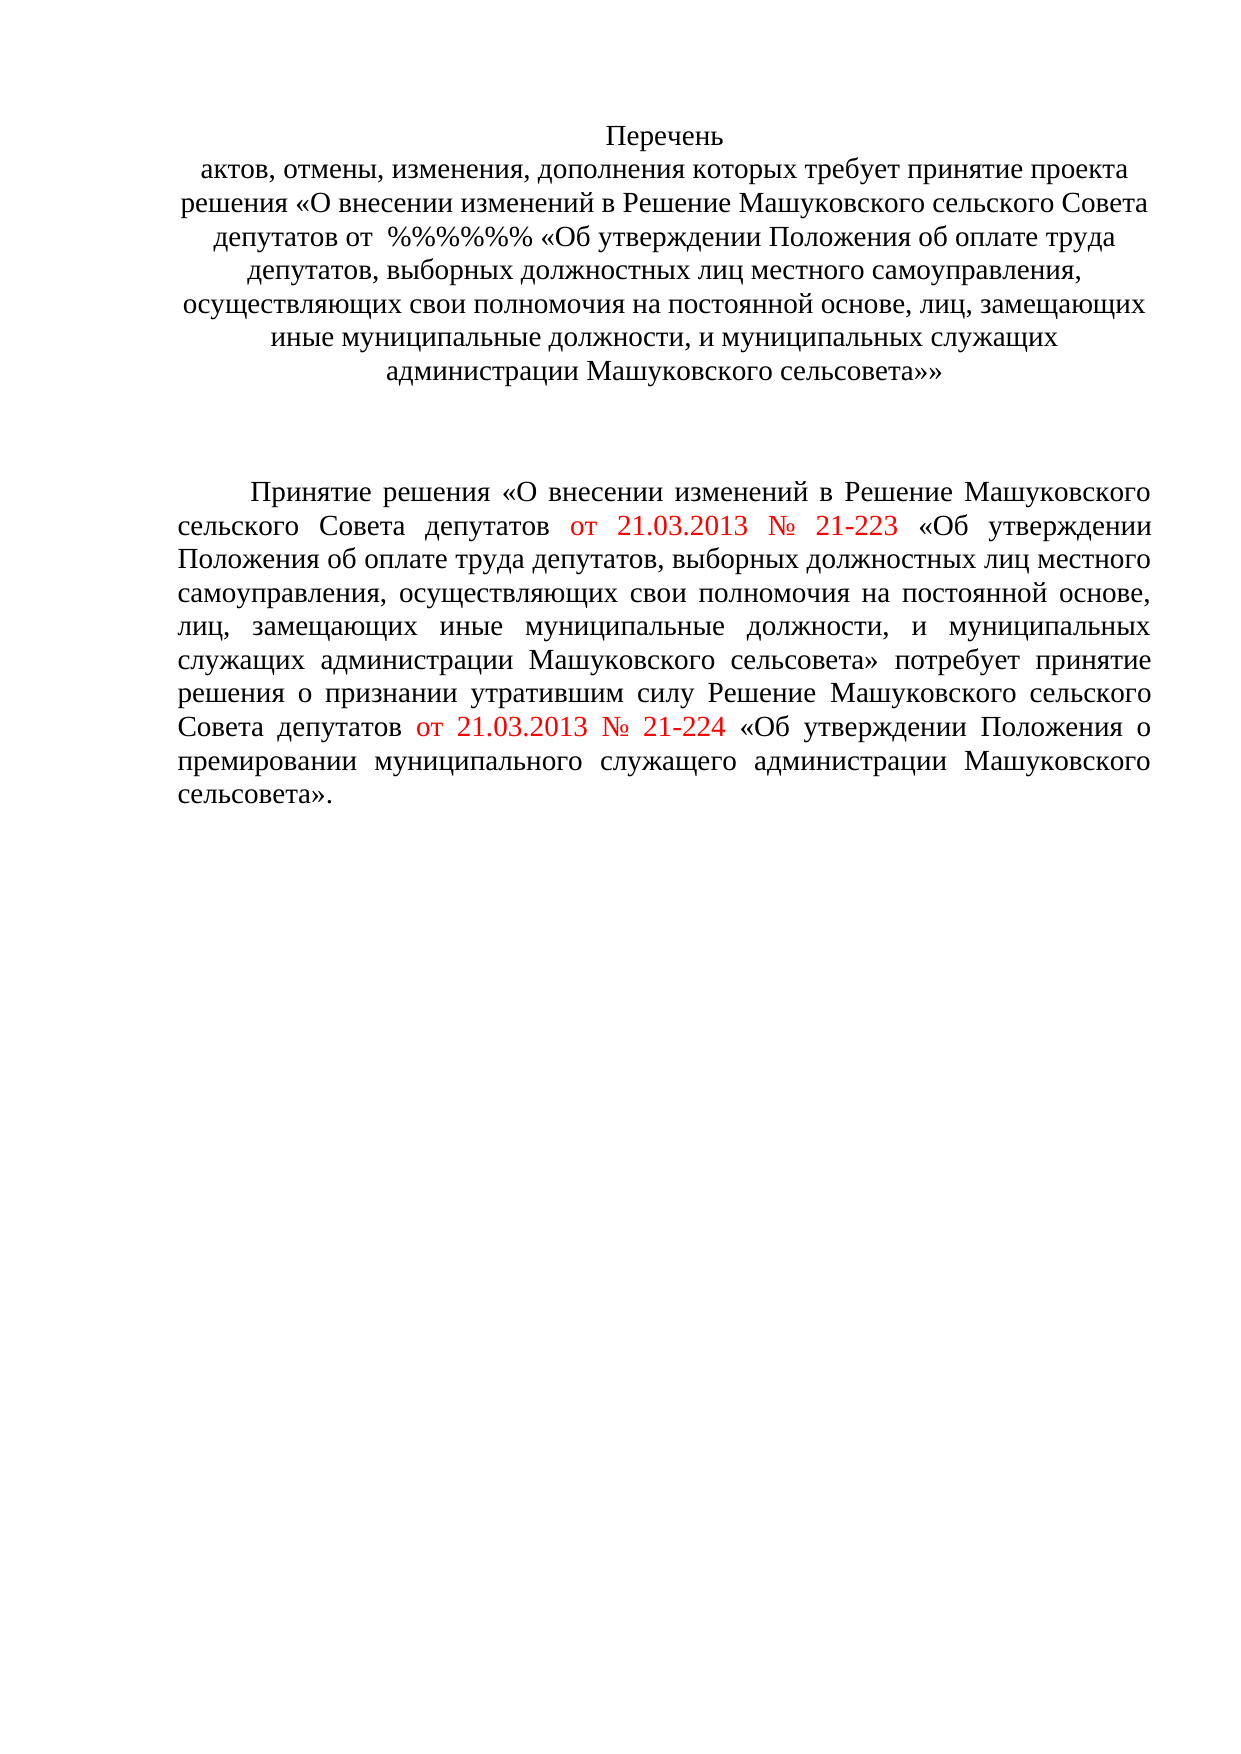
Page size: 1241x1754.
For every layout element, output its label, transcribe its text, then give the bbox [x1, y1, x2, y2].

text Принятие решения «О внесении изменений в Решение Машуковского сельского Совета депутатов от 21.03.2013 № 21-223 «Об утверждении Положения об оплате труда депутатов, выборных должностных лиц местного самоуправления, осуществляющих свои полномочия на постоянной основе, лиц, замещающих иные муниципальные должности, и муниципальных служащих администрации Машуковского сельсовета» потребует принятие решения о признании утратившим силу Решение Машуковского сельского Совета депутатов от 21.03.2013 № 21-224 «Об утверждении Положения о премировании муниципального служащего администрации Машуковского сельсовета». [177, 474, 1152, 810]
text актов, отмены, изменения, дополнения которых требует принятие проекта решения «О внесении изменений в Решение Машуковского сельского Совета депутатов от %%%%%% «Об утверждении Положения об оплате труда депутатов, выборных должностных лиц местного самоуправления, осуществляющих свои полномочия на постоянной основе, лиц, замещающих иные муниципальные должности, и муниципальных служащих администрации Машуковского сельсовета»» [177, 152, 1152, 386]
text Перечень [177, 118, 1152, 152]
